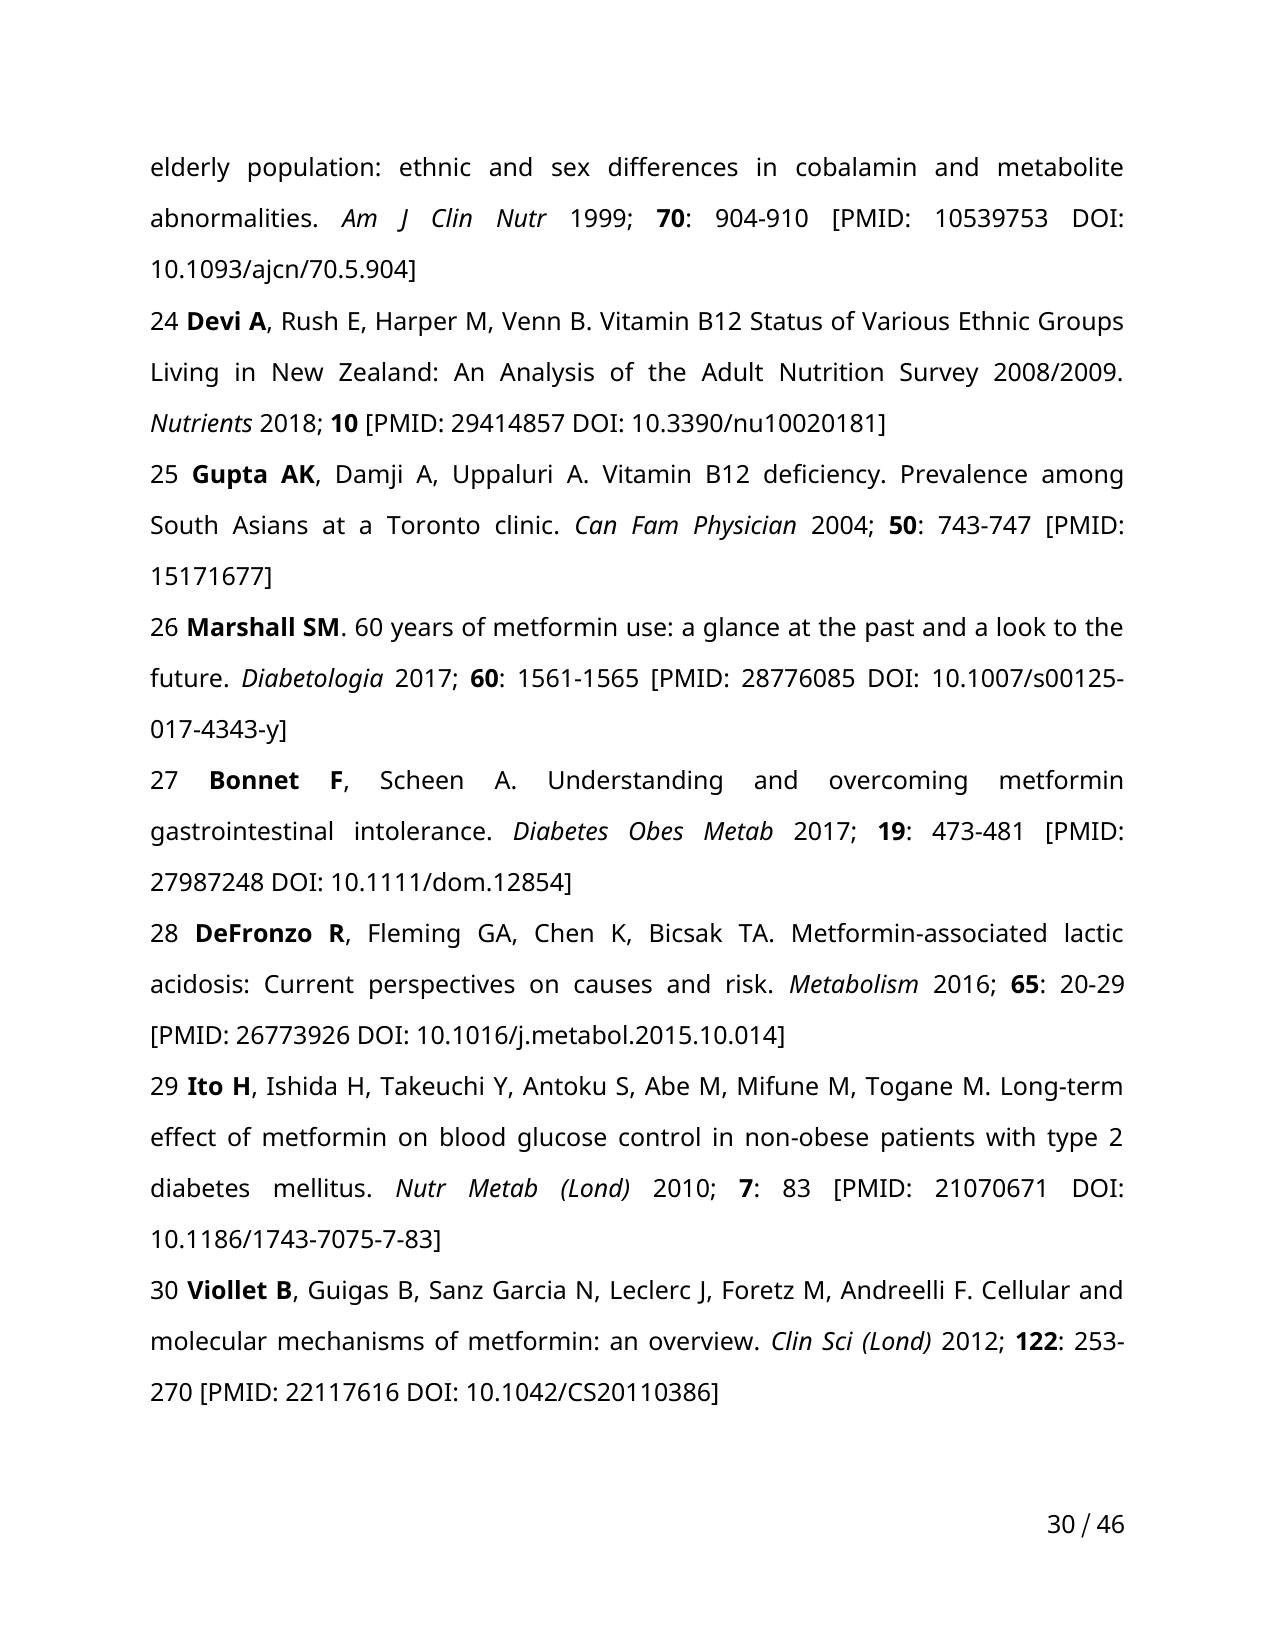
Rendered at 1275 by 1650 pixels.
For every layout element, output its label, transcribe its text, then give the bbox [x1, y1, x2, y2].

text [150, 150, 1125, 286]
text 26 Marshall SM. 60 years of metformin use: a glance at the past and a look to the future. Diabetologia 2017; 60: 1561-1565 [PMID: 28776085 DOI: 10.1007/s00125-017-4343-y] [150, 609, 1125, 746]
text 25 Gupta AK, Damji A, Uppaluri A. Vitamin B12 deficiency. Prevalence among South Asians at a Toronto clinic. Can Fam Physician 2004; 50: 743-747 [PMID: 15171677] [150, 456, 1125, 592]
text 24 Devi A, Rush E, Harper M, Venn B. Vitamin B12 Status of Various Ethnic Groups Living in New Zealand: An Analysis of the Adult Nutrition Survey 2008/2009. Nutrients 2018; 10 [PMID: 29414857 DOI: 10.3390/nu10020181] [150, 303, 1125, 439]
text 27 Bonnet F, Scheen A. Understanding and overcoming metformin gastrointestinal intolerance. Diabetes Obes Metab 2017; 19: 473-481 [PMID: 27987248 DOI: 10.1111/dom.12854] [150, 762, 1125, 899]
text 28 DeFronzo R, Fleming GA, Chen K, Bicsak TA. Metformin-associated lactic acidosis: Current perspectives on causes and risk. Metabolism 2016; 65: 20-29 [PMID: 26773926 DOI: 10.1016/j.metabol.2015.10.014] [150, 916, 1125, 1052]
text 30 Viollet B, Guigas B, Sanz Garcia N, Leclerc J, Foretz M, Andreelli F. Cellular and molecular mechanisms of metformin: an overview. Clin Sci (Lond) 2012; 122: 253-270 [PMID: 22117616 DOI: 10.1042/CS20110386] [150, 1273, 1125, 1409]
text 29 Ito H, Ishida H, Takeuchi Y, Antoku S, Abe M, Mifune M, Togane M. Long-term effect of metformin on blood glucose control in non-obese patients with type 2 diabetes mellitus. Nutr Metab (Lond) 2010; 7: 83 [PMID: 21070671 DOI: 10.1186/1743-7075-7-83] [150, 1069, 1125, 1256]
